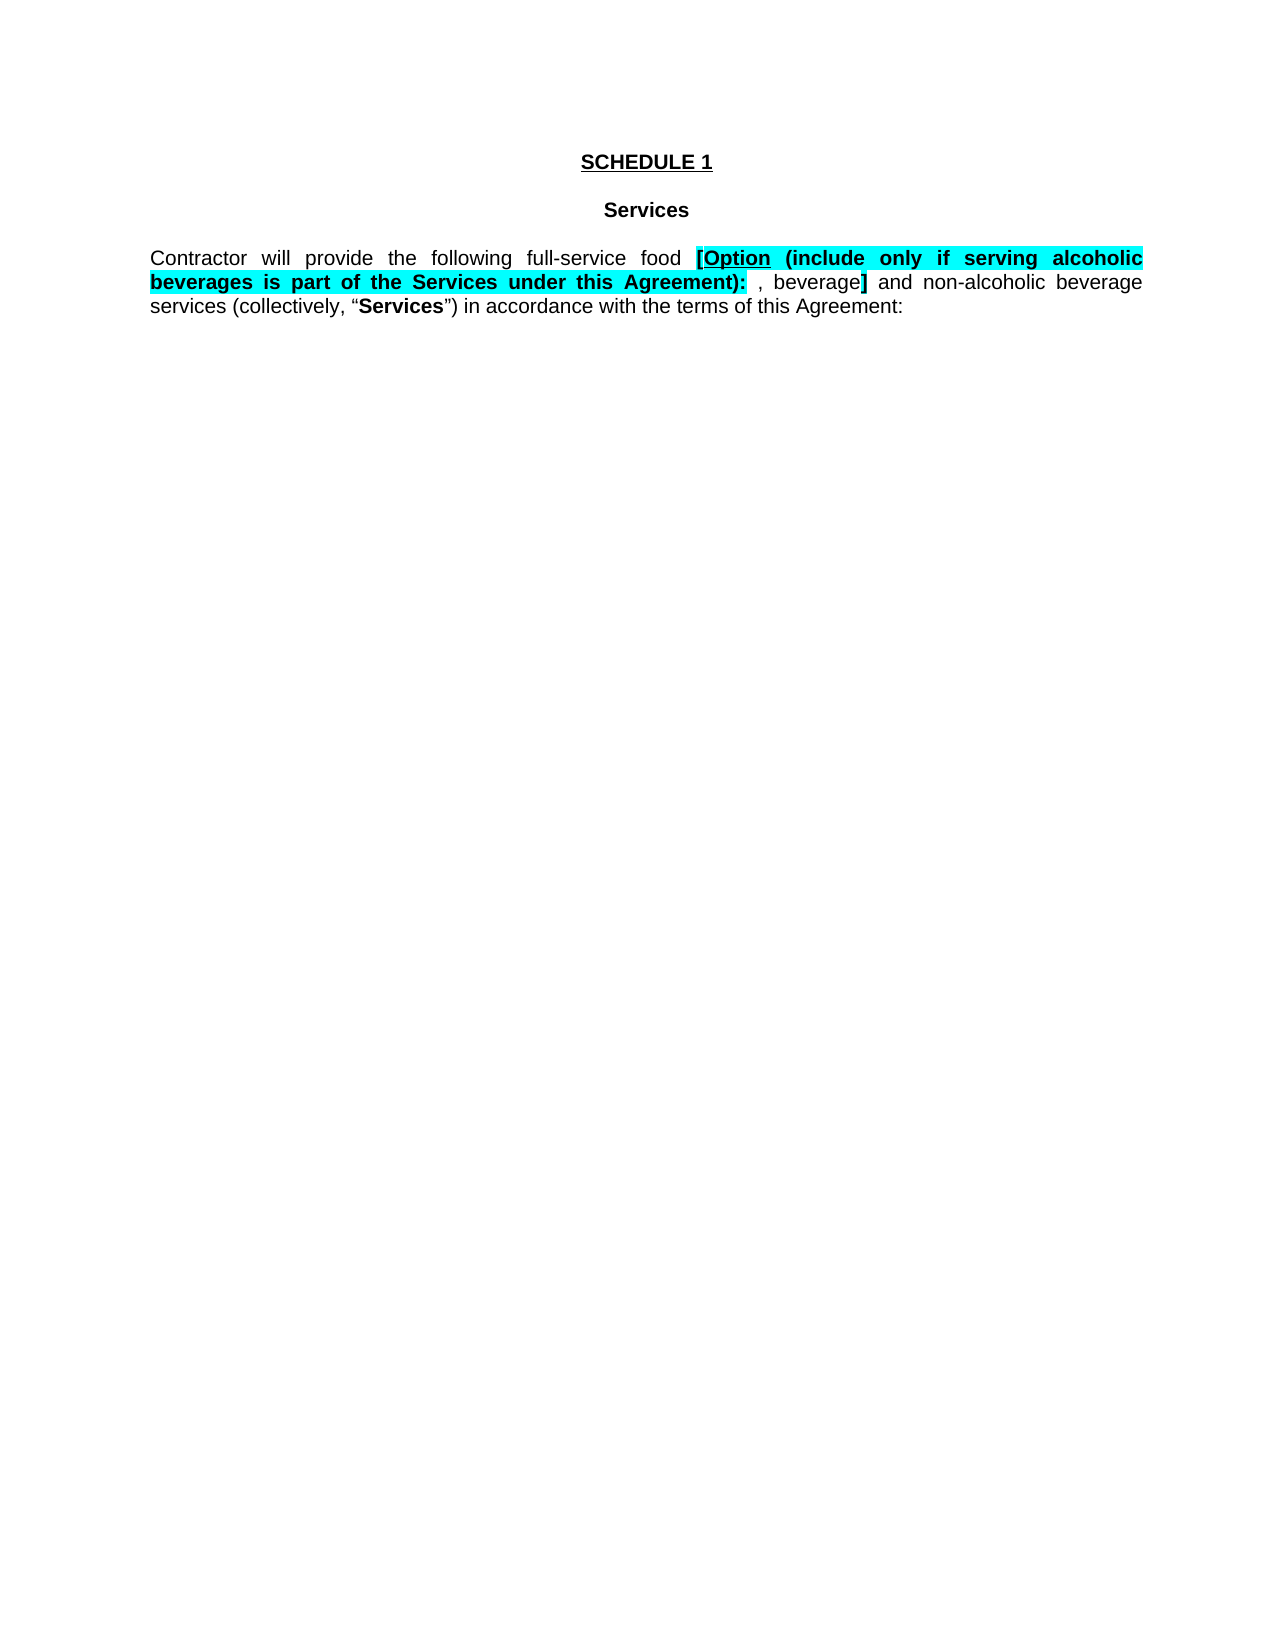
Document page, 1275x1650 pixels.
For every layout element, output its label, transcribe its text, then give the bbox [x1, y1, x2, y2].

text Contractor will provide the following full-service food [Option (include only if serving alcoholic beverages is part of the Services under this Agreement): , beverage] and non-alcoholic beverage services (collectively, “Services”) in accordance with the terms of this Agreement: [150, 270, 1143, 318]
text Schedule 1 [150, 150, 1143, 174]
text Services [150, 198, 1143, 222]
